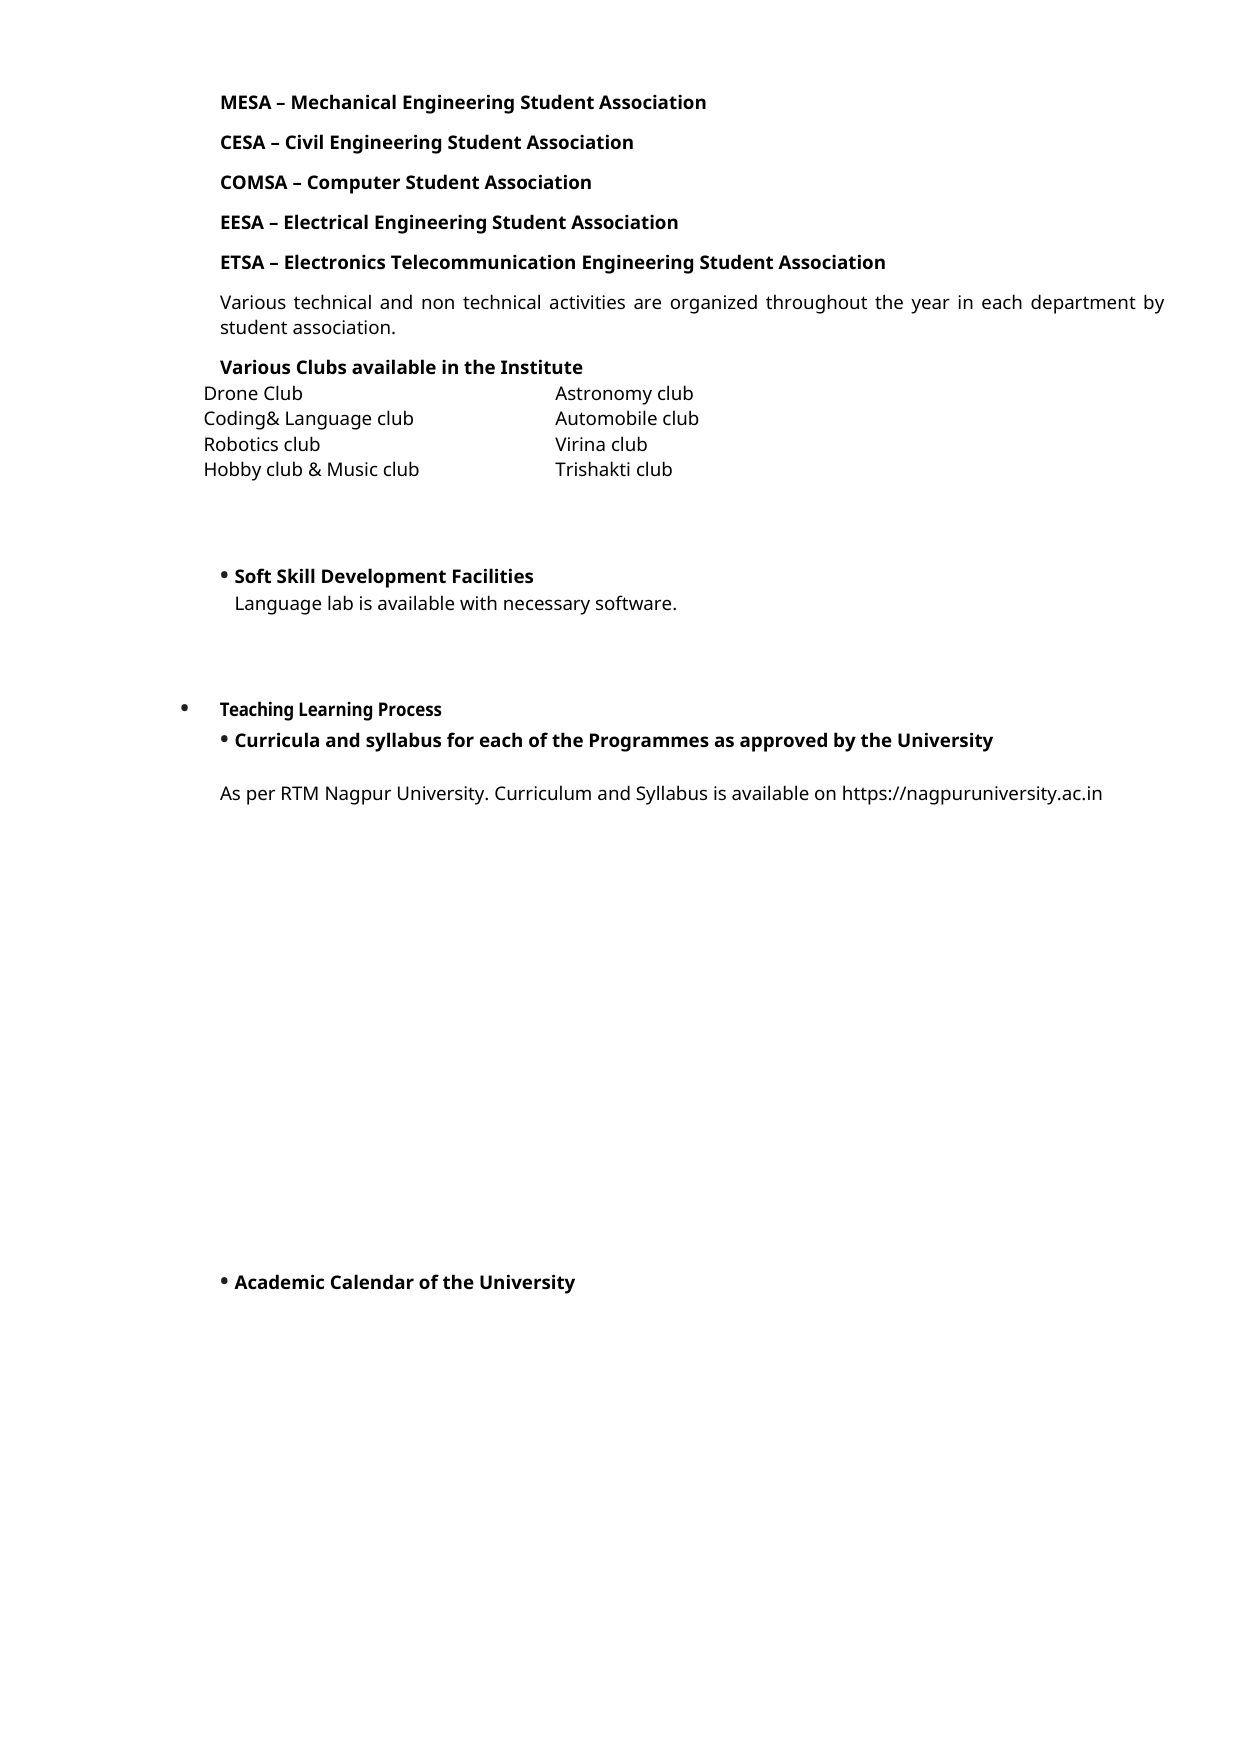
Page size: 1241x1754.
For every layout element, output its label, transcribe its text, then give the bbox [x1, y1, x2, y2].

subtitle Teaching Learning Process [180, 692, 1166, 723]
text As per RTM Nagpur University. Curriculum and Syllabus is available on https://nagpuruniversity.ac.in [145, 780, 1166, 806]
list EESA – Electrical Engineering Student Association [220, 209, 1166, 235]
list Academic Calendar of the University [220, 1265, 1166, 1296]
list Language lab is available with necessary software. [234, 590, 1166, 615]
list CESA – Civil Engineering Student Association [220, 129, 1166, 155]
list COMSA – Computer Student Association [220, 169, 1166, 195]
list ETSA – Electronics Telecommunication Engineering Student Association [220, 249, 1166, 275]
list Various technical and non technical activities are organized throughout the year in each department by student association. [220, 289, 1166, 340]
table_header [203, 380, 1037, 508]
list Various Clubs available in the Institute [220, 354, 1166, 380]
list Curricula and syllabus for each of the Programmes as approved by the University [220, 723, 1166, 754]
list Soft Skill Development Facilities [220, 559, 1166, 590]
list MESA – Mechanical Engineering Student Association [220, 89, 1166, 115]
